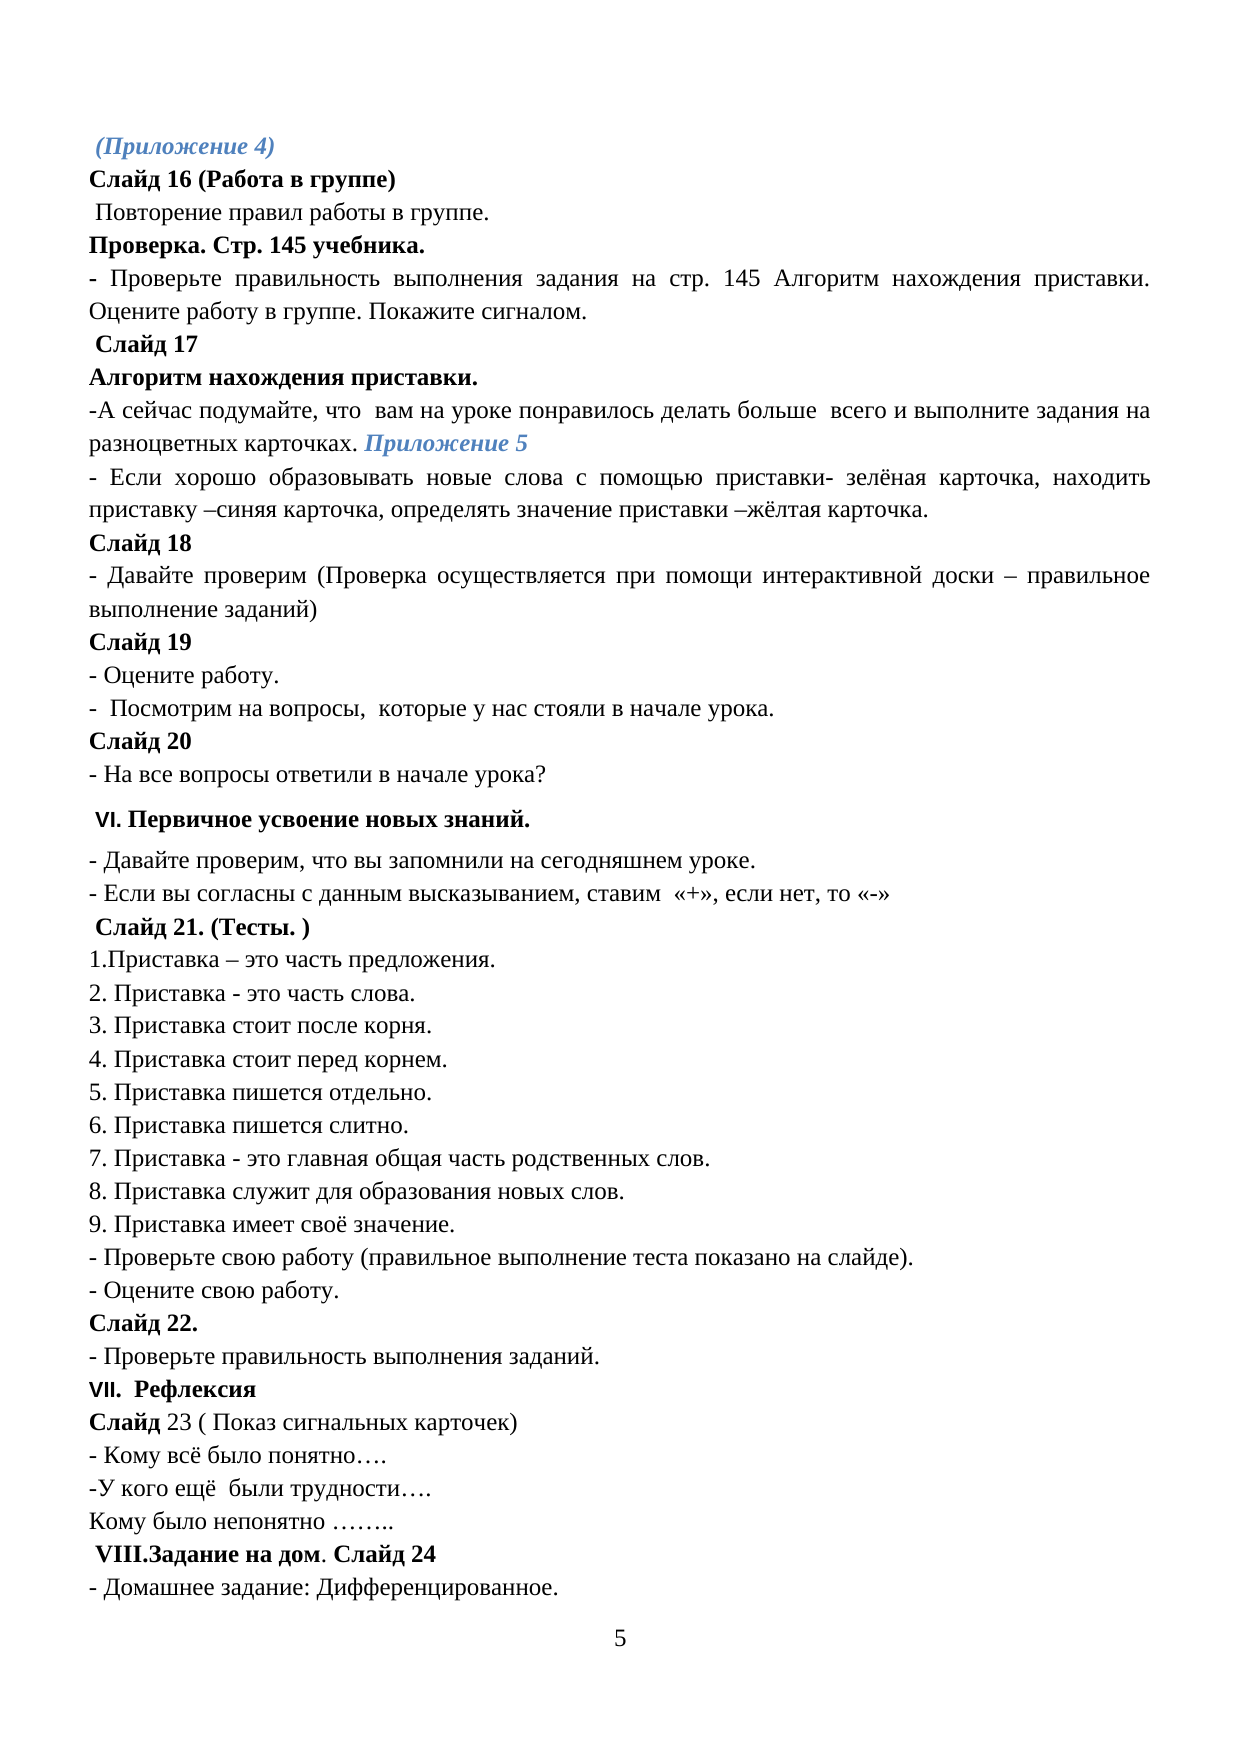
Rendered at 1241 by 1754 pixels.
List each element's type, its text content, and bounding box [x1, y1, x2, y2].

list - Проверьте правильность выполнения задания на стр. 145 Алгоритм нахождения приставки. Оцените работу в группе. Покажите сигналом. [89, 263, 1152, 325]
list - Давайте проверим (Проверка осуществляется при помощи интерактивной доски – правильное выполнение заданий) [89, 561, 1152, 622]
list Слайд 17 [89, 329, 1152, 358]
list 6. Приставка пишется слитно. [89, 1110, 1152, 1138]
list - Посмотрим на вопросы, которые у нас стояли в начале урока. [89, 693, 1152, 721]
list VIII.Задание на дом. Слайд 24 [89, 1539, 1152, 1568]
list Кому было непонятно …….. [89, 1506, 1152, 1535]
list 7. Приставка - это главная общая часть родственных слов. [89, 1143, 1152, 1171]
list - Оцените свою работу. [89, 1275, 1152, 1303]
list 8. Приставка служит для образования новых слов. [89, 1176, 1152, 1204]
list - Если хорошо образовывать новые слова с помощью приставки- зелёная карточка, находить приставку –синяя карточка, определять значение приставки –жёлтая карточка. [89, 462, 1152, 523]
list Проверка. Стр. 145 учебника. [89, 230, 1152, 259]
list Слайд 18 [89, 528, 1152, 556]
list - На все вопросы ответили в начале урока? [89, 759, 1152, 787]
text VI. Первичное усвоение новых знаний. [89, 804, 1152, 833]
list 3. Приставка стоит после корня. [89, 1011, 1152, 1039]
list (Приложение 4) [89, 131, 1152, 160]
list Слайд 19 [89, 627, 1152, 655]
list - Проверьте правильность выполнения заданий. [89, 1341, 1152, 1369]
list 2. Приставка - это часть слова. [89, 978, 1152, 1006]
list Слайд 21. (Тесты. ) [89, 912, 1152, 940]
list 1.Приставка – это часть предложения. [89, 944, 1152, 973]
list 9. Приставка имеет своё значение. [89, 1209, 1152, 1237]
list 4. Приставка стоит перед корнем. [89, 1044, 1152, 1072]
list VII. Рефлексия [89, 1374, 1152, 1403]
list -А сейчас подумайте, что вам на уроке понравилось делать больше всего и выполните задания на разноцветных карточках. Приложение 5 [89, 396, 1152, 457]
list Повторение правил работы в группе. [89, 197, 1152, 226]
list Алгоритм нахождения приставки. [89, 362, 1152, 391]
list Слайд 16 (Работа в группе) [89, 164, 1152, 193]
list Слайд 22. [89, 1308, 1152, 1337]
list -У кого ещё были трудности…. [89, 1473, 1152, 1502]
list Слайд 20 [89, 726, 1152, 754]
list - Оцените работу. [89, 660, 1152, 688]
list - Кому всё было понятно…. [89, 1440, 1152, 1469]
list Слайд 23 ( Показ сигнальных карточек) [89, 1407, 1152, 1436]
list 5. Приставка пишется отдельно. [89, 1077, 1152, 1105]
text - Домашнее задание: Дифференцированное. [89, 1572, 1152, 1601]
list - Если вы согласны с данным высказыванием, ставим «+», если нет, то «-» [89, 878, 1152, 907]
list - Проверьте свою работу (правильное выполнение теста показано на слайде). [89, 1242, 1152, 1271]
list - Давайте проверим, что вы запомнили на сегодняшнем уроке. [89, 846, 1152, 874]
